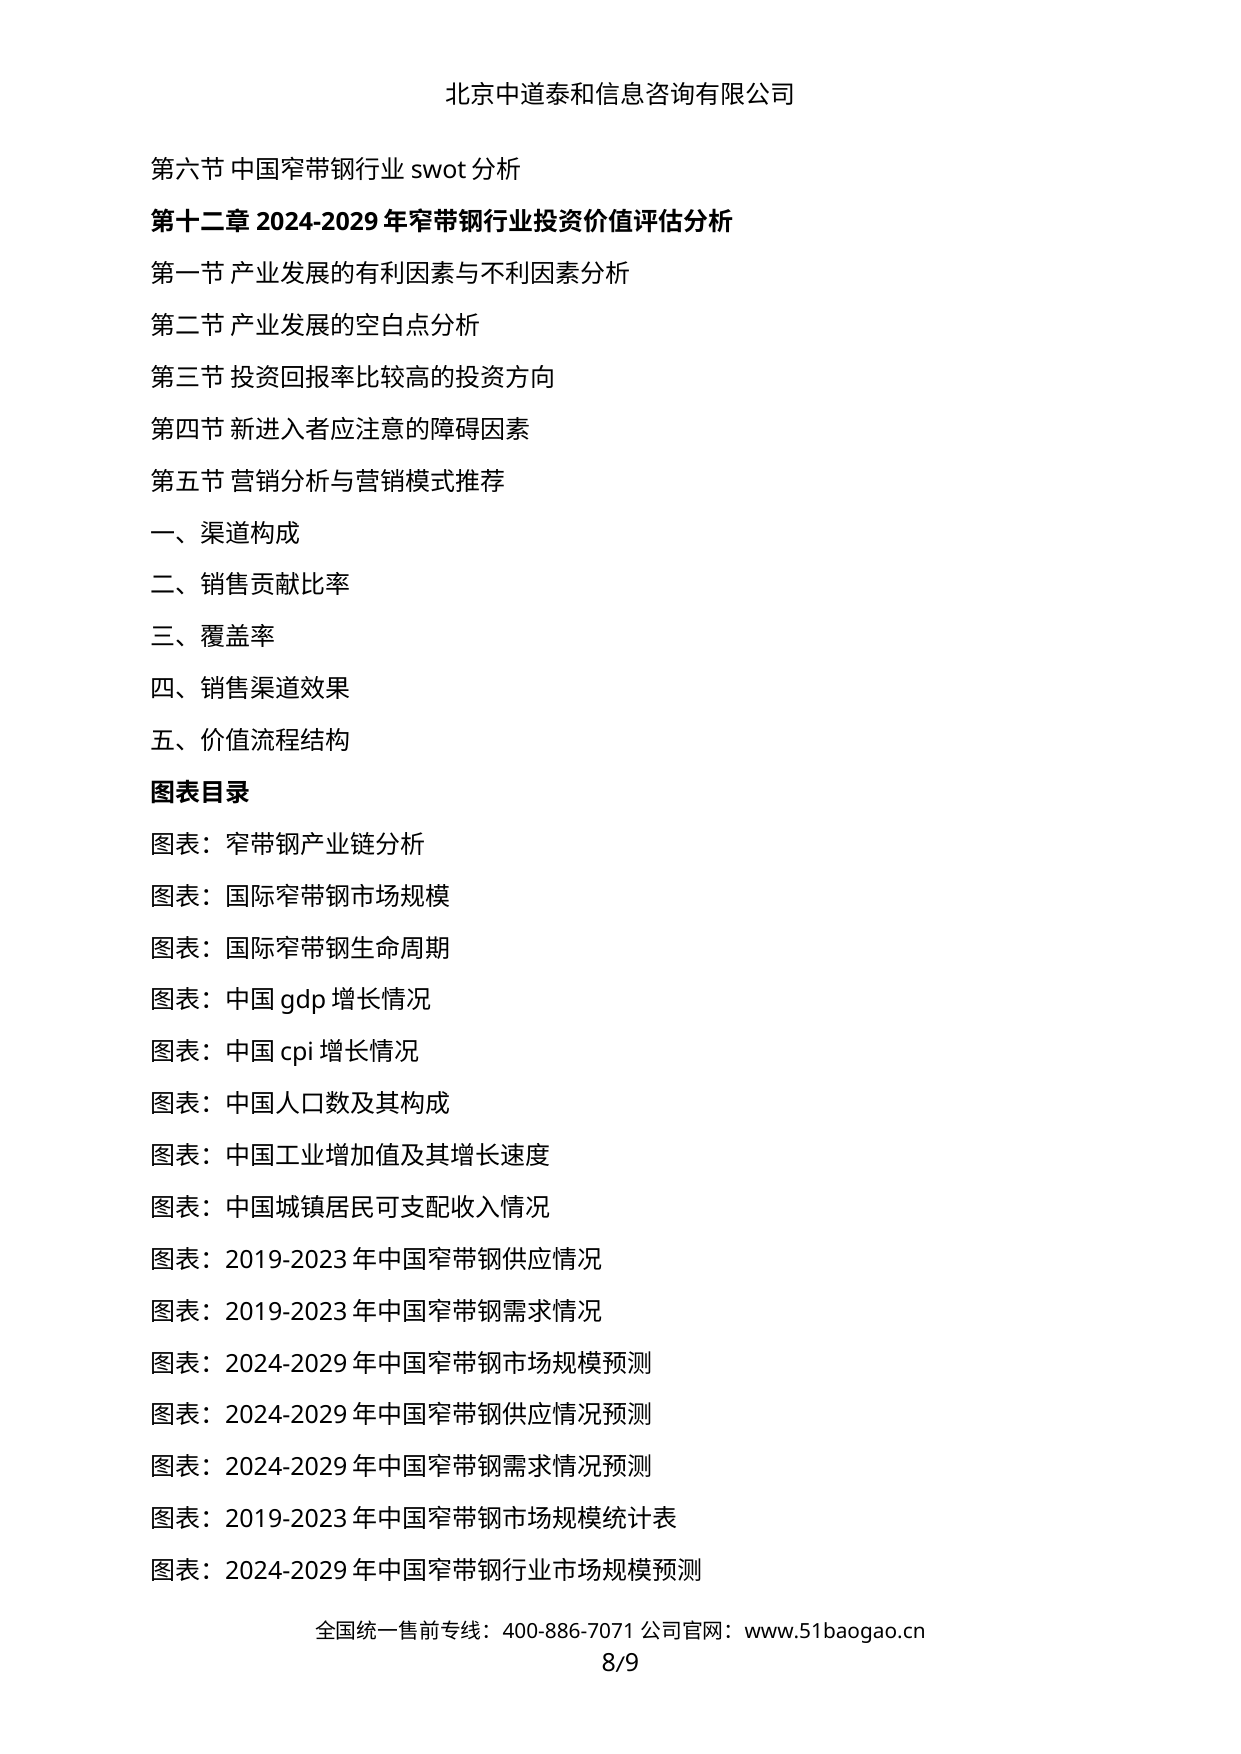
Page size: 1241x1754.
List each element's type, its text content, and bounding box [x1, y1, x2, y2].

text 图表：中国城镇居民可支配收入情况 [150, 1187, 1090, 1224]
text 三、覆盖率 [150, 617, 1090, 653]
text 第一节 产业发展的有利因素与不利因素分析 [150, 254, 1090, 290]
text 第三节 投资回报率比较高的投资方向 [150, 357, 1090, 394]
text 一、渠道构成 [150, 513, 1090, 549]
text 图表：国际窄带钢生命周期 [150, 928, 1090, 964]
text 第五节 营销分析与营销模式推荐 [150, 461, 1090, 497]
text 图表：窄带钢产业链分析 [150, 824, 1090, 861]
text 图表：2024-2029年中国窄带钢需求情况预测 [150, 1447, 1090, 1483]
text 图表：中国工业增加值及其增长速度 [150, 1136, 1090, 1172]
text 四、销售渠道效果 [150, 669, 1090, 705]
text 第六节 中国窄带钢行业swot分析 [150, 150, 1090, 186]
text 图表：中国cpi增长情况 [150, 1032, 1090, 1068]
text 第二节 产业发展的空白点分析 [150, 306, 1090, 342]
text 图表：中国人口数及其构成 [150, 1084, 1090, 1120]
text 第四节 新进入者应注意的障碍因素 [150, 409, 1090, 446]
text 二、销售贡献比率 [150, 565, 1090, 601]
text 第十二章 2024-2029年窄带钢行业投资价值评估分析 [150, 202, 1090, 238]
text 图表：2024-2029年中国窄带钢市场规模预测 [150, 1343, 1090, 1379]
text 图表：2019-2023年中国窄带钢供应情况 [150, 1239, 1090, 1276]
text 图表：中国gdp增长情况 [150, 980, 1090, 1016]
text 图表：2019-2023年中国窄带钢需求情况 [150, 1291, 1090, 1327]
text 五、价值流程结构 [150, 721, 1090, 757]
text 图表目录 [150, 772, 1090, 809]
text 图表：2019-2023年中国窄带钢市场规模统计表 [150, 1499, 1090, 1535]
text 图表：2024-2029年中国窄带钢行业市场规模预测 [150, 1551, 1090, 1587]
text 图表：国际窄带钢市场规模 [150, 876, 1090, 912]
text 图表：2024-2029年中国窄带钢供应情况预测 [150, 1395, 1090, 1431]
